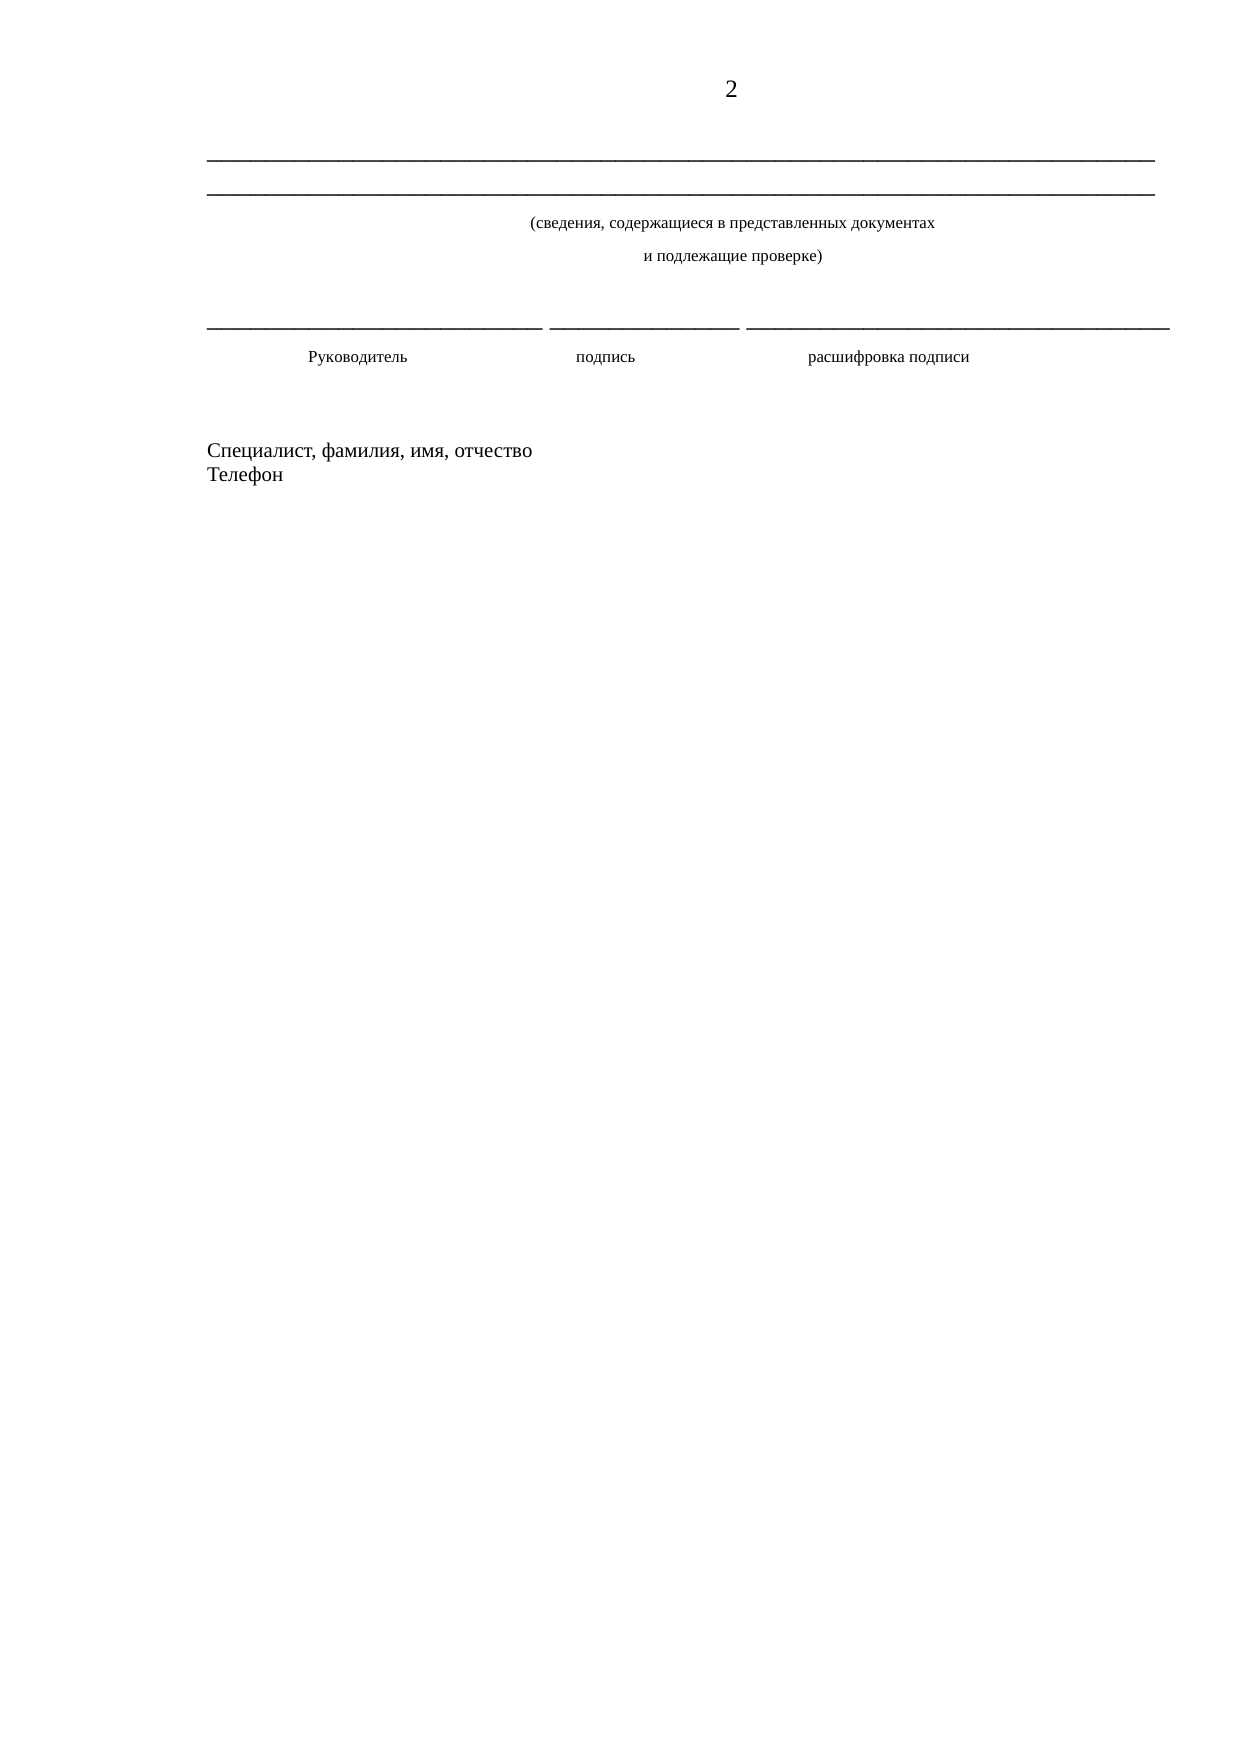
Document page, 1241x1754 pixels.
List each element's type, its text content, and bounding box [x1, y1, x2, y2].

text Специалист, фамилия, имя, отчество [207, 438, 1181, 462]
text Руководитель подпись расшифровка подписи [207, 333, 1181, 366]
text _______________________ _____________ _____________________________ [207, 299, 1181, 333]
text _________________________________________________________________ [207, 131, 1181, 165]
text (сведения, содержащиеся в представленных документах [207, 198, 1181, 232]
text Телефон [207, 462, 1181, 486]
text _________________________________________________________________ [207, 165, 1181, 198]
text и подлежащие проверке) [207, 232, 1181, 266]
